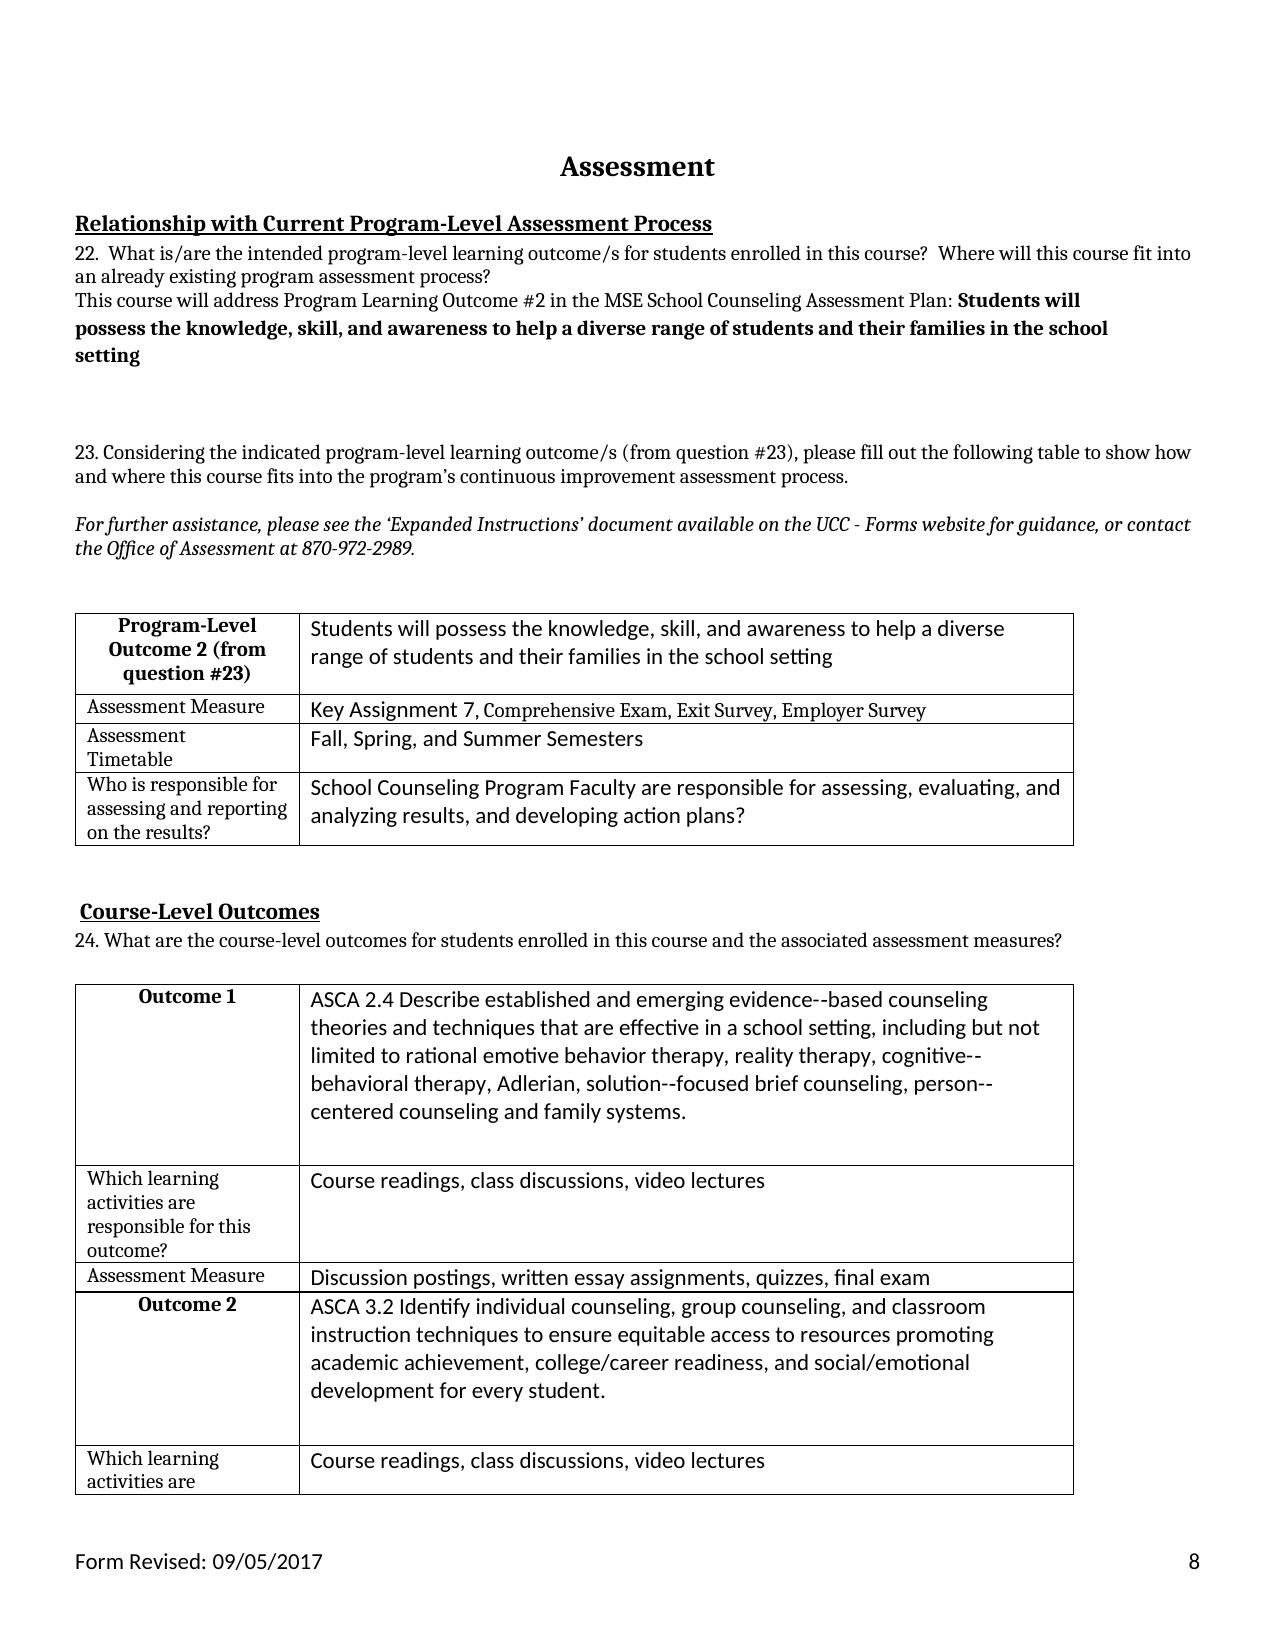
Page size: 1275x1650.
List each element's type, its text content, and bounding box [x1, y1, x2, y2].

table_cell Assessment Timetable [76, 724, 299, 772]
text 24. What are the course-level outcomes for students enrolled in this course and the associated assessment measures? [75, 929, 1200, 953]
table_cell Outcome 2 [76, 1293, 299, 1445]
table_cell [76, 1446, 299, 1494]
text For further assistance, please see the ‘Expanded Instructions’ document available on the UCC - Forms website for guidance, or contact the Office of Assessment at 870-972-2989. [75, 513, 1200, 561]
table_cell Assessment Measure [76, 695, 299, 723]
text 22. What is/are the intended program-level learning outcome/s for students enrolled in this course? Where will this course fit into an already existing program assessment process? [75, 241, 1200, 289]
text Course-Level Outcomes [75, 898, 1200, 925]
text Relationship with Current Program-Level Assessment Process [75, 211, 1200, 237]
table_cell Assessment Measure [76, 1263, 299, 1291]
table_cell Who is responsible for assessing and reporting on the results? [76, 773, 299, 845]
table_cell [76, 1166, 299, 1262]
table_header Program-Level Outcome 2 (from question #23) [76, 614, 299, 694]
table_cell [300, 1263, 1073, 1291]
table_cell , Comprehensive Exam, Exit Survey, Employer Survey [300, 695, 1073, 723]
text 23. Considering the indicated program-level learning outcome/s (from question #23), please fill out the following table to show how and where this course fits into the program’s continuous improvement assessment process. [75, 441, 1200, 489]
table_header Outcome 1 [76, 985, 299, 1165]
text Assessment [75, 150, 1200, 183]
